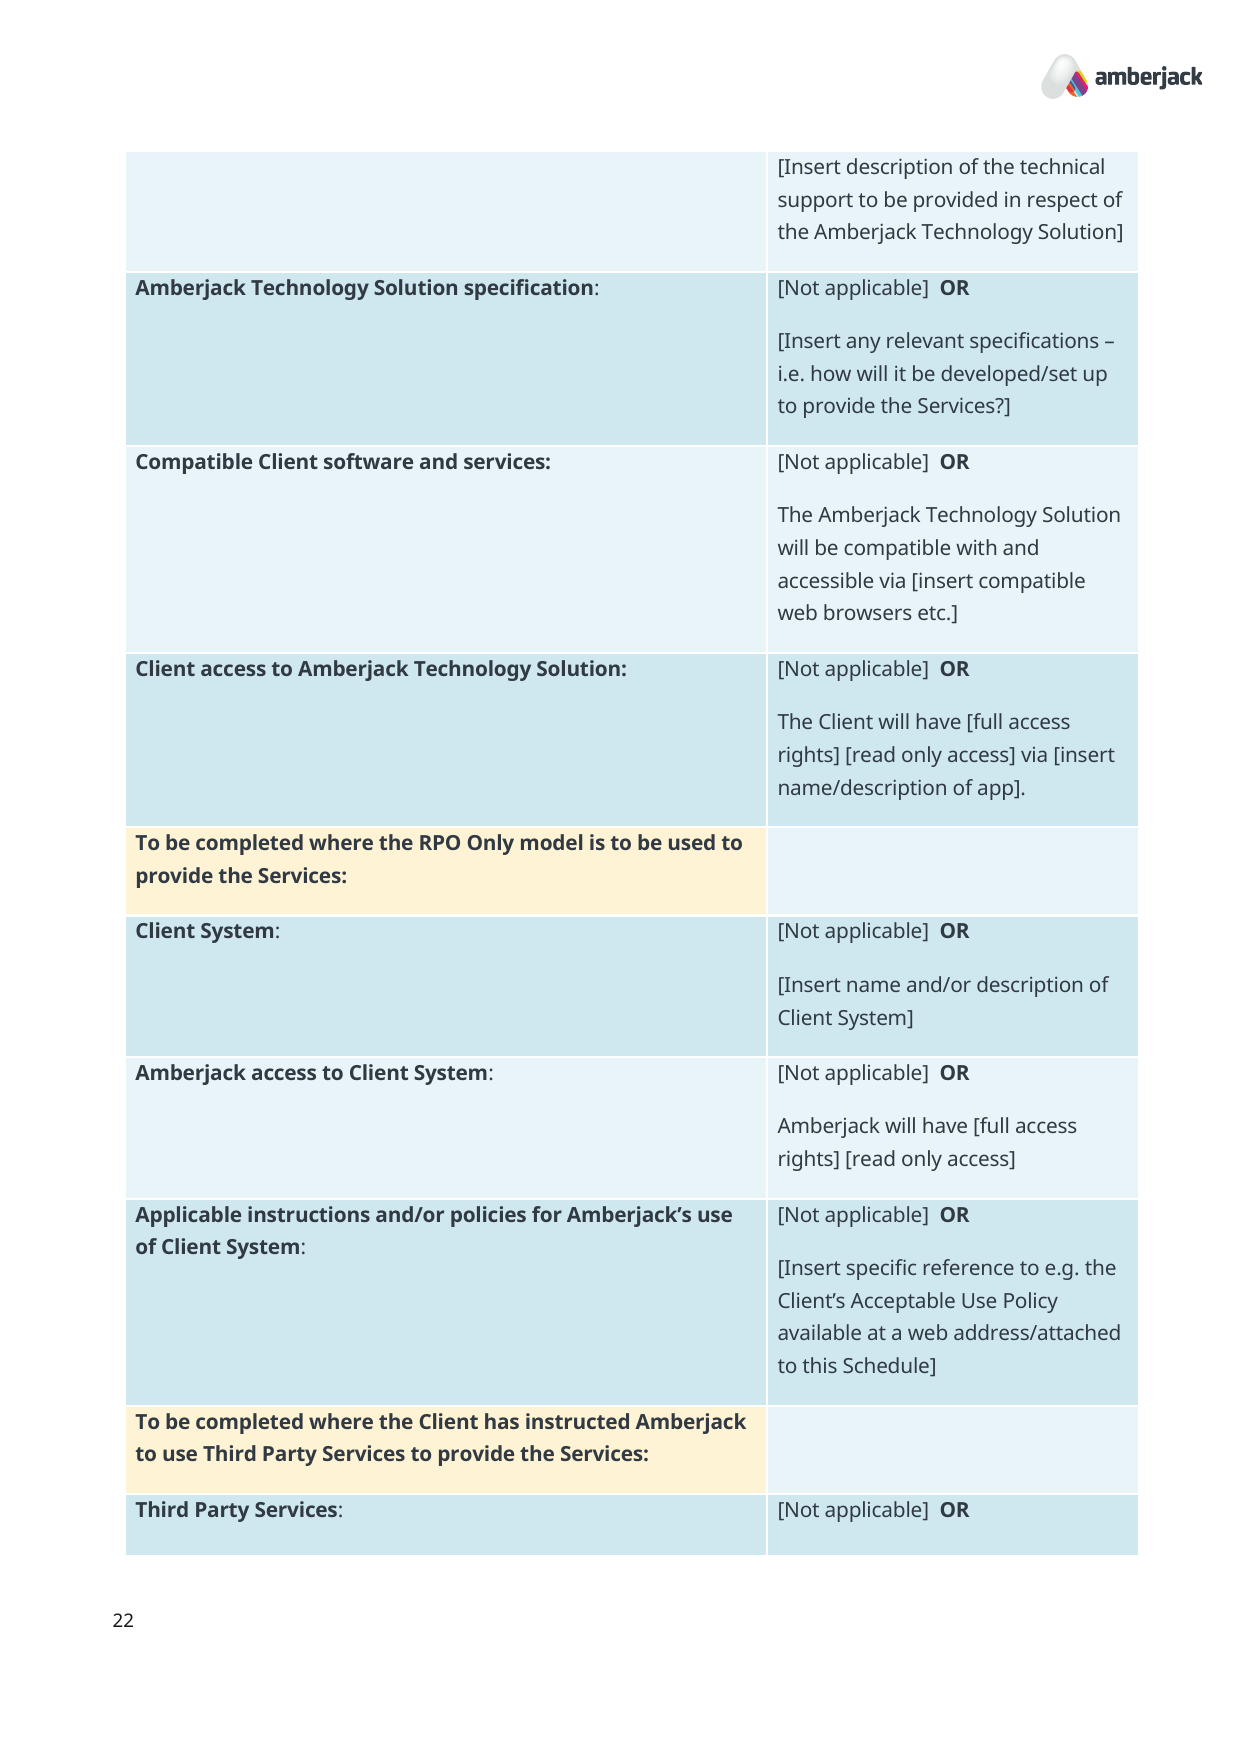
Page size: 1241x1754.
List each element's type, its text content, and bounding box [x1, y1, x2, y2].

table_cell [768, 1407, 1138, 1493]
table_cell Applicable instructions and/or policies for Amberjack’s use of Client System: [126, 1200, 766, 1405]
table_cell [Not applicable] OR [Insert specific reference to e.g. the Client’s Acceptable Use Policy available at a web address/attached to this Schedule] [768, 1200, 1138, 1405]
table_cell Amberjack access to Client System: [126, 1058, 766, 1198]
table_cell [768, 1495, 1138, 1555]
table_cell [126, 152, 766, 271]
table_cell [768, 828, 1138, 914]
table_cell To be completed where the Client has instructed Amberjack to use Third Party Services to provide the Services: [126, 1407, 766, 1493]
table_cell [126, 1495, 766, 1555]
table_cell [Not applicable] OR The Amberjack Technology Solution will be compatible with and accessible via [insert compatible web browsers etc.] [768, 447, 1138, 652]
table_cell [Not applicable] OR The Client will have [full access rights] [read only access] via [insert name/description of app]. [768, 654, 1138, 826]
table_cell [768, 152, 1138, 271]
table_cell Compatible Client software and services: [126, 447, 766, 652]
picture [1041, 54, 1203, 99]
table_cell To be completed where the RPO Only model is to be used to provide the Services: [126, 828, 766, 914]
table_cell Client access to Amberjack Technology Solution: [126, 654, 766, 826]
table_cell [Not applicable] OR [Insert any relevant specifications – i.e. how will it be developed/set up to provide the Services?] [768, 273, 1138, 445]
table_cell [Not applicable] OR Amberjack will have [full access rights] [read only access] [768, 1058, 1138, 1198]
table_cell Amberjack Technology Solution specification: [126, 273, 766, 445]
table_cell [Not applicable] OR [Insert name and/or description of Client System] [768, 917, 1138, 1056]
table_cell Client System: [126, 917, 766, 1056]
